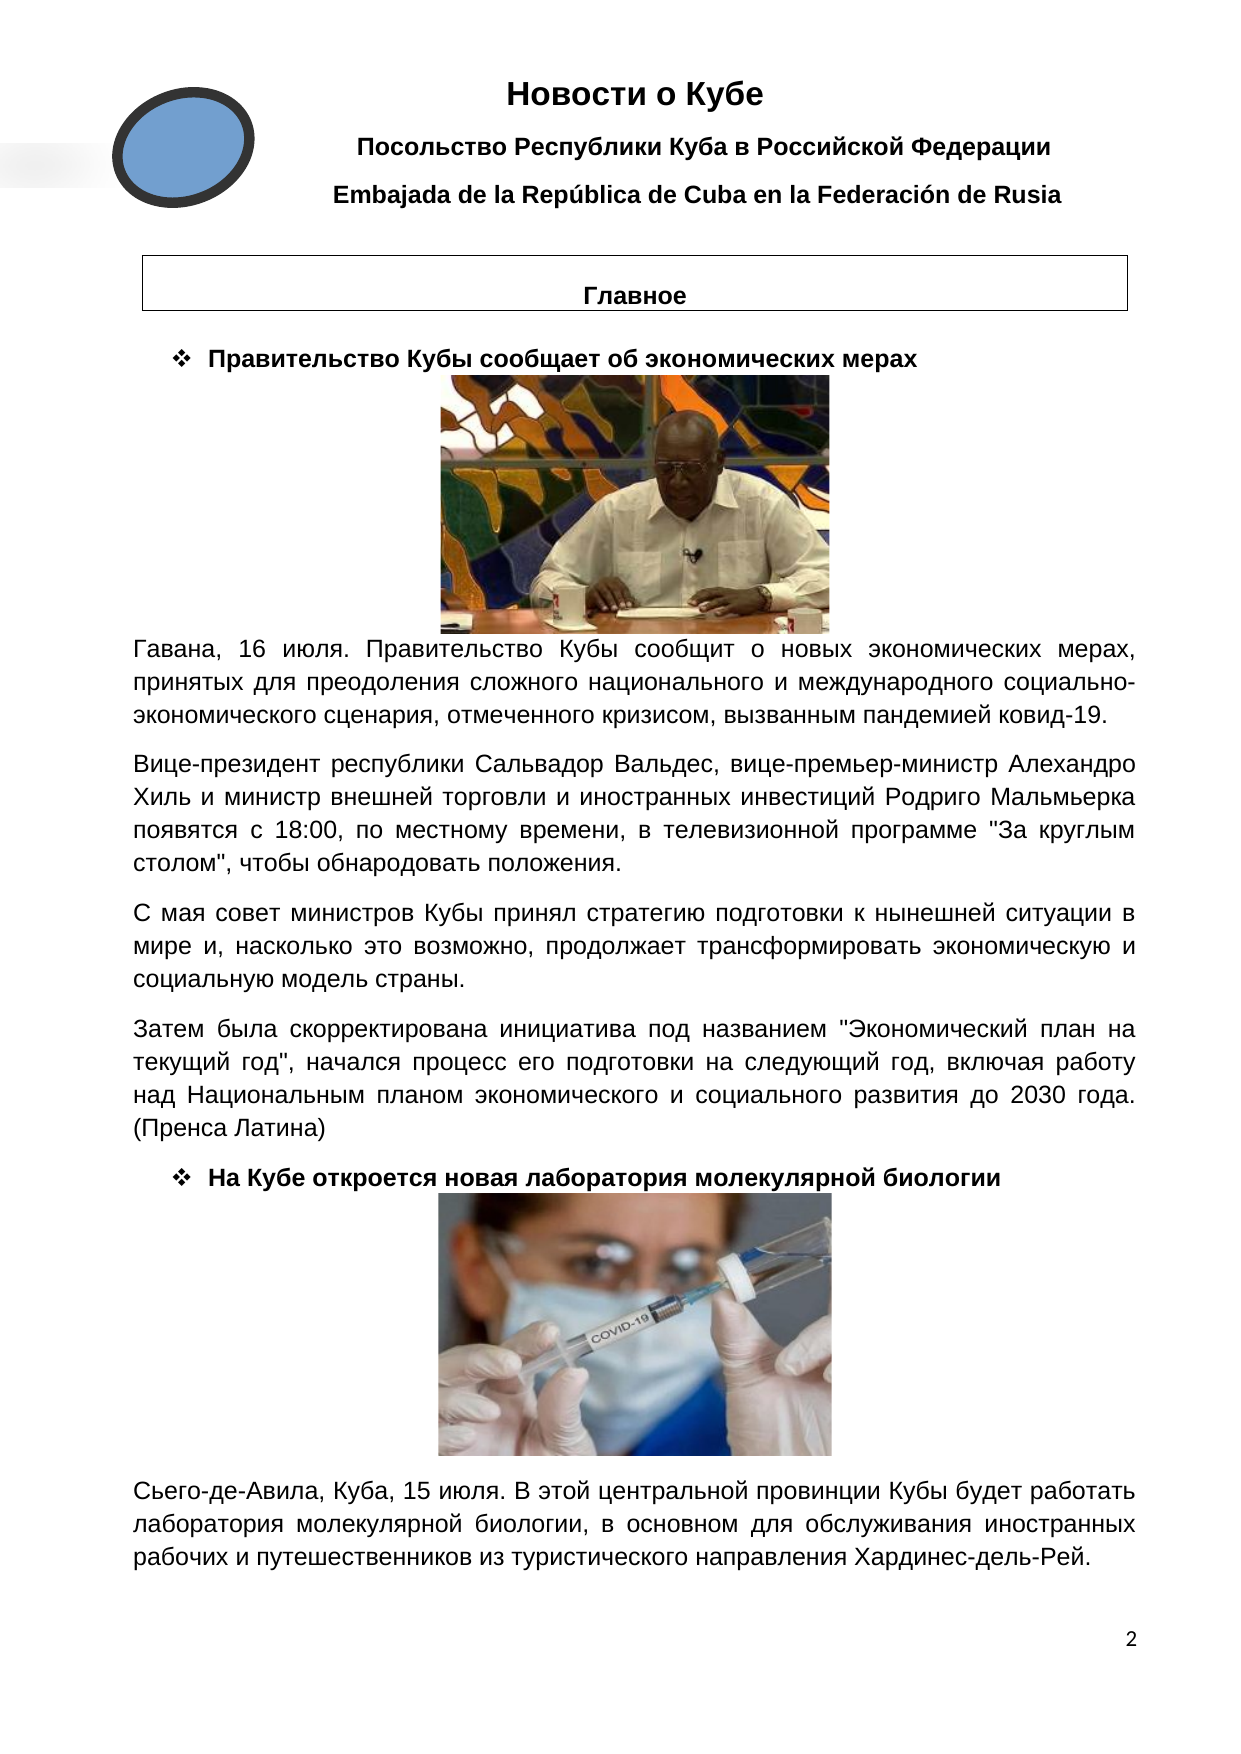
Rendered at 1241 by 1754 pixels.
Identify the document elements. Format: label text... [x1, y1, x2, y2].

text Вице-президент республики Сальвадор Вальдес, вице-премьер-министр Алехандро Хиль и министр внешней торговли и иностранных инвестиций Родриго Мальмьерка появятся с 18:00, по местному времени, в телевизионной программе "За круглым столом", чтобы обнародовать положения. [133, 749, 1137, 877]
table_header Главное [143, 256, 1127, 310]
text Затем была скорректирована инициатива под названием "Экономический план на текущий год", начался процесс его подготовки на следующий год, включая работу над Национальным планом экономического и социального развития до 2030 года. (Пренса Латина) [133, 1014, 1137, 1142]
text Сьего-де-Авила, Куба, 15 июля. В этой центральной провинции Кубы будет работать лаборатория молекулярной биологии, в основном для обслуживания иностранных рабочих и путешественников из туристического направления Хардинес-дель-Рей. [133, 1476, 1137, 1571]
text Гавана, 16 июля. Правительство Кубы сообщит о новых экономических мерах, принятых для преодоления сложного национального и международного социально-экономического сценария, отмеченного кризисом, вызванным пандемией ковид-19. [133, 634, 1137, 728]
picture [438, 1193, 832, 1456]
subtitle На Кубе откроется новая лаборатория молекулярной биологии [170, 1163, 1137, 1191]
subtitle Правительство Кубы сообщает об экономических мерах [170, 344, 1137, 373]
picture [440, 375, 830, 634]
text С мая совет министров Кубы принял стратегию подготовки к нынешней ситуации в мире и, насколько это возможно, продолжает трансформировать экономическую и социальную модель страны. [133, 898, 1137, 993]
